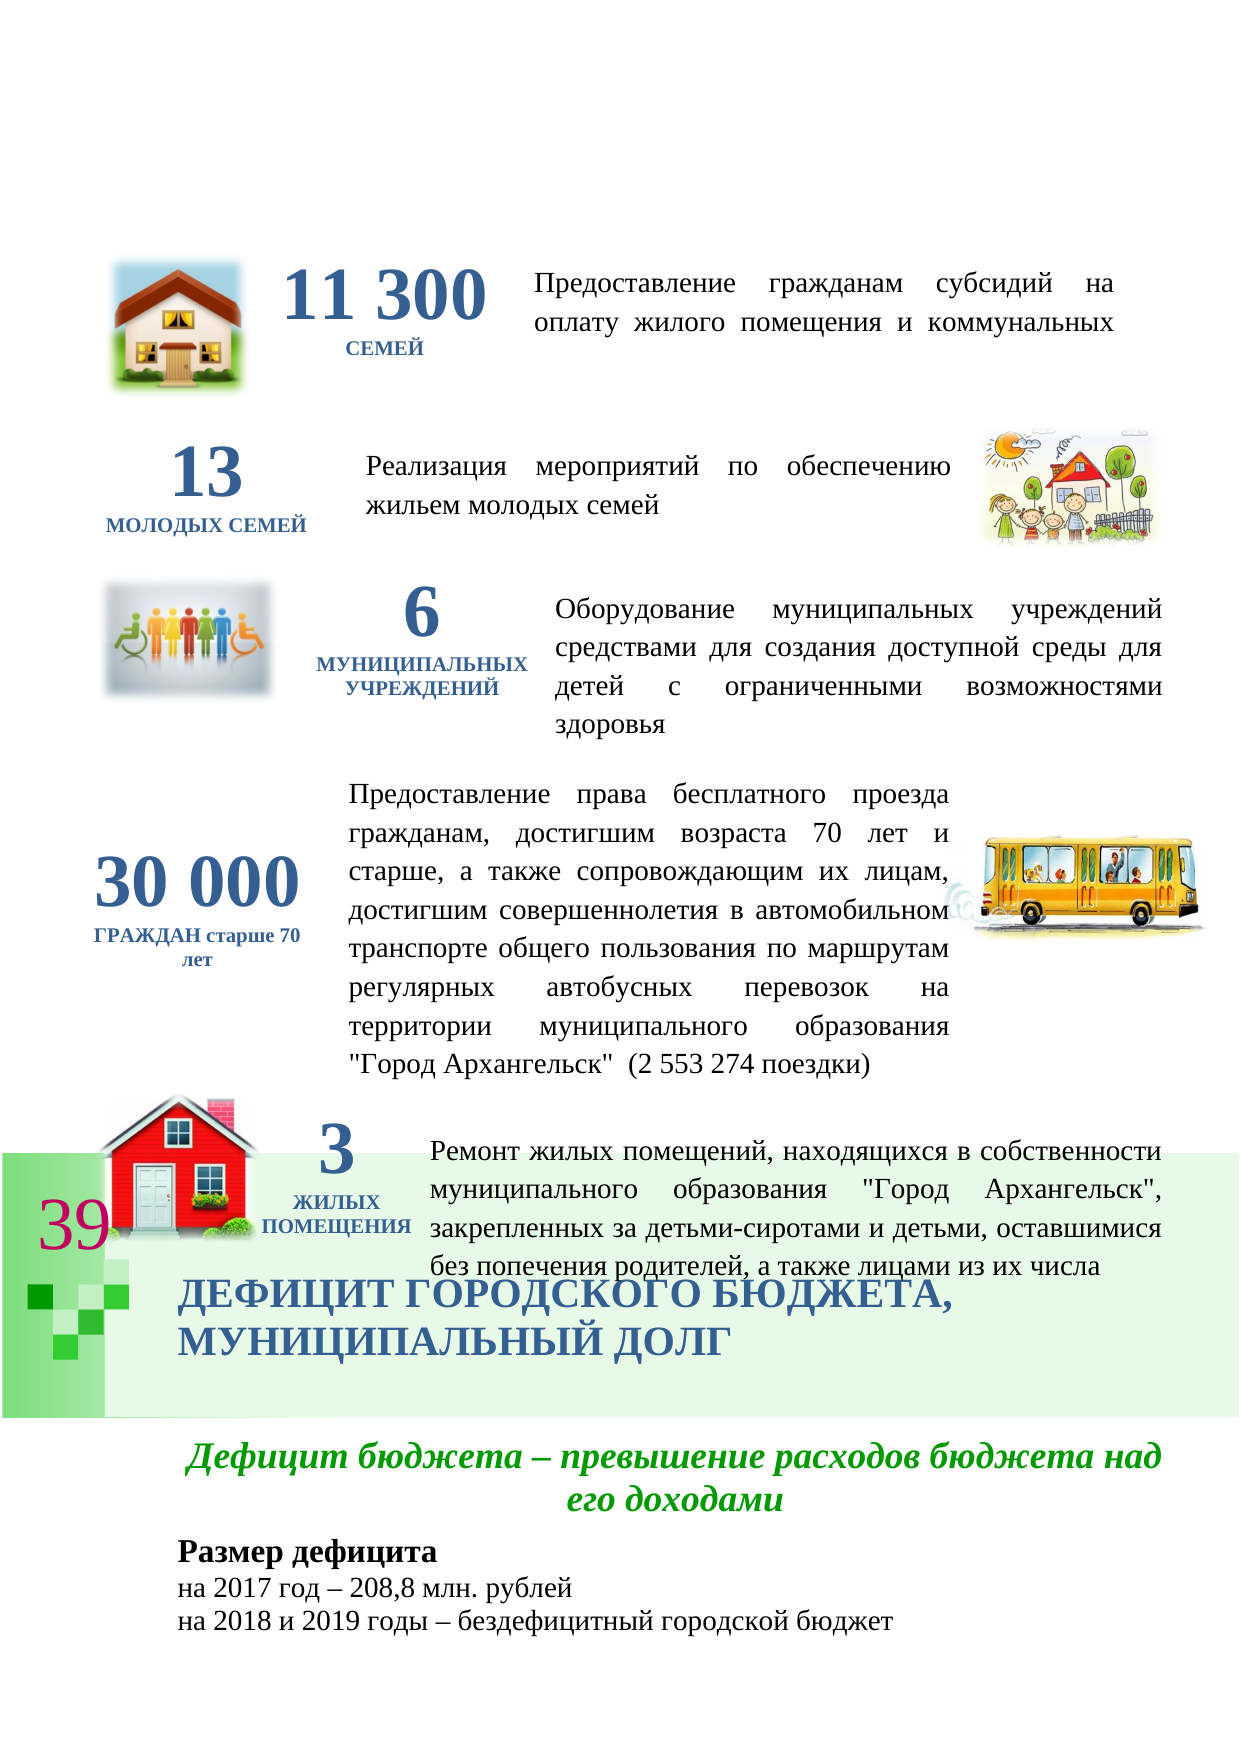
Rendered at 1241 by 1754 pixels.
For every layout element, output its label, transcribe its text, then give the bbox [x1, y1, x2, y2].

picture [952, 846, 1198, 930]
picture [991, 442, 1149, 532]
text ДЕФИЦИТ ГОРОДСКОГО БЮДЖЕТА, [177, 1268, 1152, 1316]
picture [112, 1108, 245, 1228]
text на 2018 и 2019 годы – бездефицитный городской бюджет [177, 1603, 1152, 1637]
picture [113, 590, 263, 688]
text на 2017 год – 208,8 млн. рублей [177, 1570, 1152, 1603]
picture [121, 269, 234, 382]
text МУНИЦИПАЛЬНЫЙ ДОЛГ [177, 1316, 1152, 1364]
text Размер дефицита [177, 1532, 1152, 1570]
